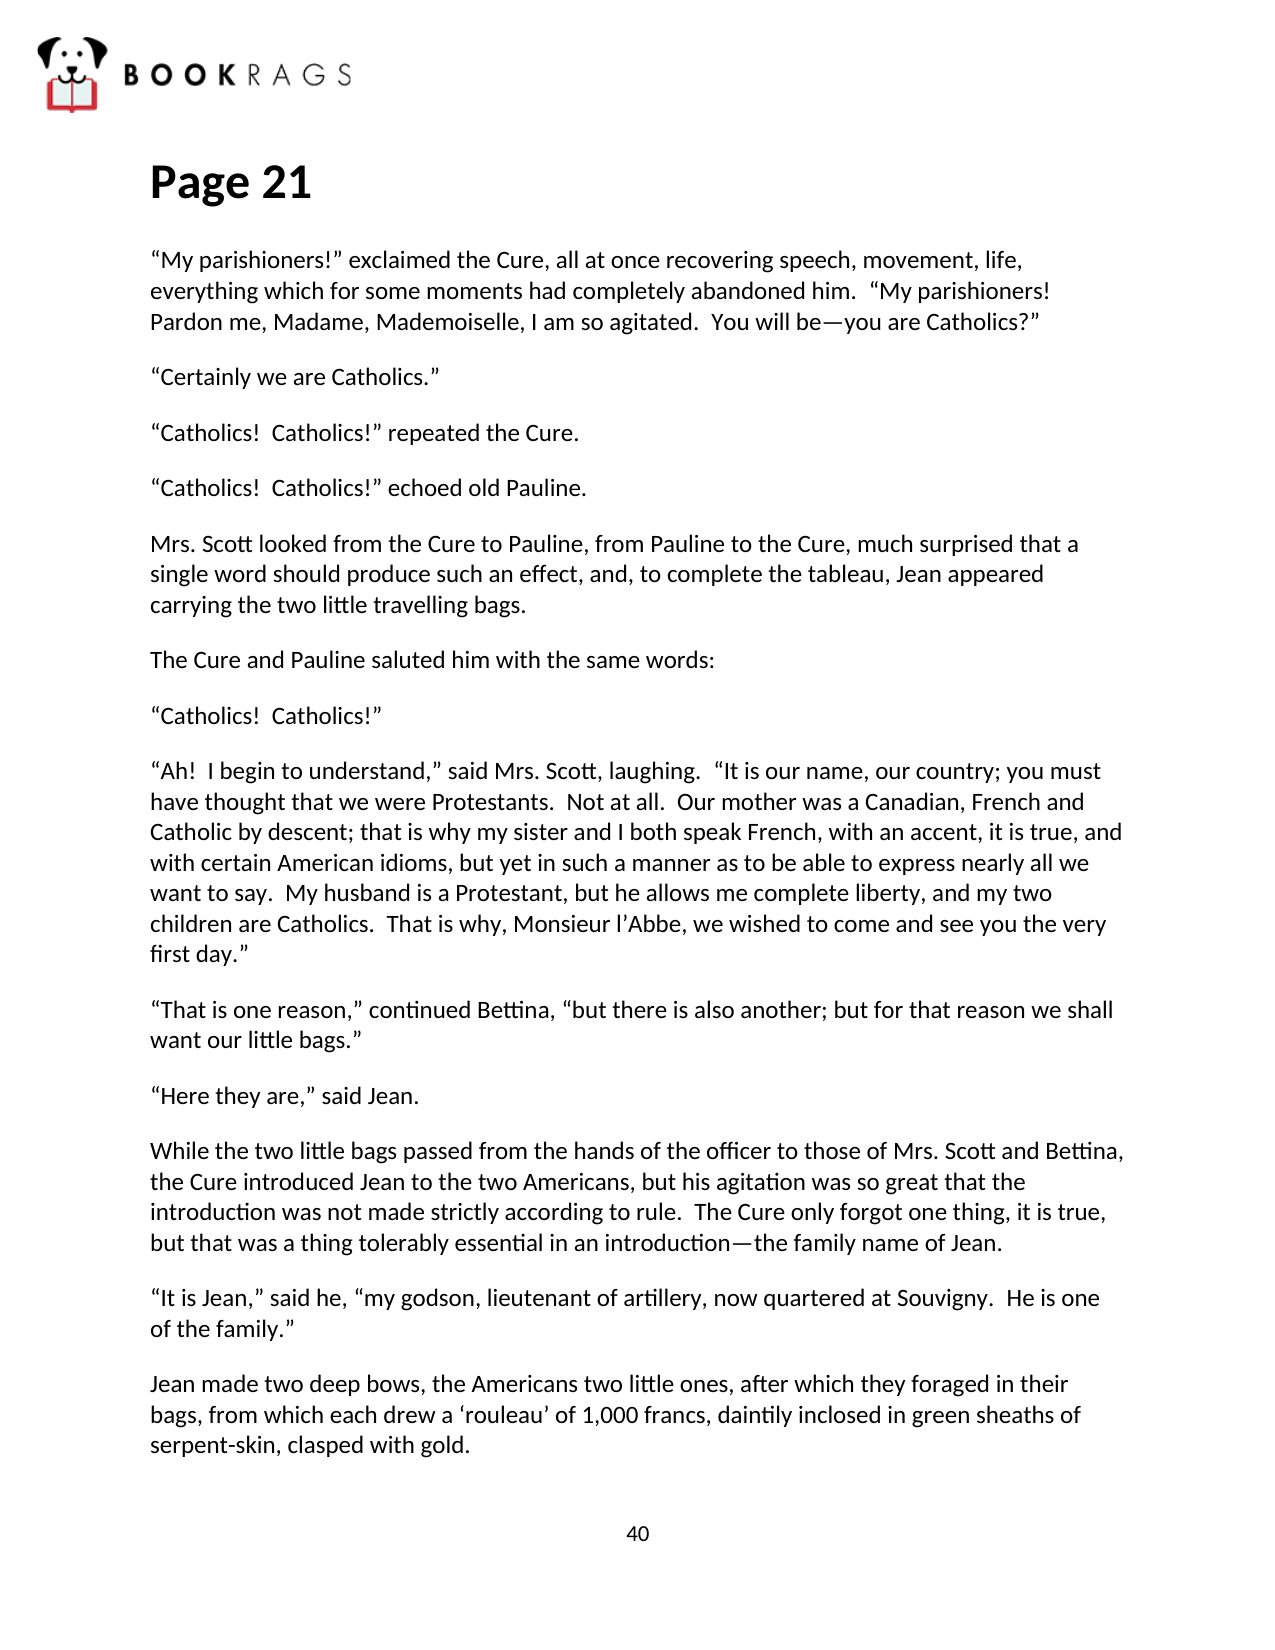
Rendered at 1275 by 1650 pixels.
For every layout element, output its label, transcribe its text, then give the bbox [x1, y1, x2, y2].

text Mrs. Scott looked from the Cure to Pauline, from Pauline to the Cure, much surprised that a single word should produce such an effect, and, to complete the tableau, Jean appeared carrying the two little travelling bags. [150, 528, 1125, 619]
text “Certainly we are Catholics.” [150, 361, 1125, 392]
text While the two little bags passed from the hands of the officer to those of Mrs. Scott and Bettina, the Cure introduced Jean to the two Americans, but his agitation was so great that the introduction was not made strictly according to rule. The Cure only forgot one thing, it is true, but that was a thing tolerably essential in an introduction—­the family name of Jean. [150, 1136, 1125, 1258]
picture [37, 37, 351, 113]
text “My parishioners!” exclaimed the Cure, all at once recovering speech, movement, life, everything which for some moments had completely abandoned him. “My parishioners! Pardon me, Madame, Mademoiselle, I am so agitated. You will be—­you are Catholics?” [150, 244, 1125, 336]
text “It is Jean,” said he, “my godson, lieutenant of artillery, now quartered at Souvigny. He is one of the family.” [150, 1283, 1125, 1344]
text “Catholics! Catholics!” repeated the Cure. [150, 417, 1125, 447]
text “Here they are,” said Jean. [150, 1080, 1125, 1111]
text “Ah! I begin to understand,” said Mrs. Scott, laughing. “It is our name, our country; you must have thought that we were Protestants. Not at all. Our mother was a Canadian, French and Catholic by descent; that is why my sister and I both speak French, with an accent, it is true, and with certain American idioms, but yet in such a manner as to be able to express nearly all we want to say. My husband is a Protestant, but he allows me complete liberty, and my two children are Catholics. That is why, Monsieur l’Abbe, we wished to come and see you the very first day.” [150, 755, 1125, 969]
text Page 21 [150, 150, 1125, 211]
text The Cure and Pauline saluted him with the same words: [150, 644, 1125, 675]
text “That is one reason,” continued Bettina, “but there is also another; but for that reason we shall want our little bags.” [150, 994, 1125, 1055]
text “Catholics! Catholics!” [150, 700, 1125, 730]
text “Catholics! Catholics!” echoed old Pauline. [150, 472, 1125, 503]
text Jean made two deep bows, the Americans two little ones, after which they foraged in their bags, from which each drew a ‘rouleau’ of 1,000 francs, daintily inclosed in green sheaths of serpent-skin, clasped with gold. [150, 1369, 1125, 1460]
